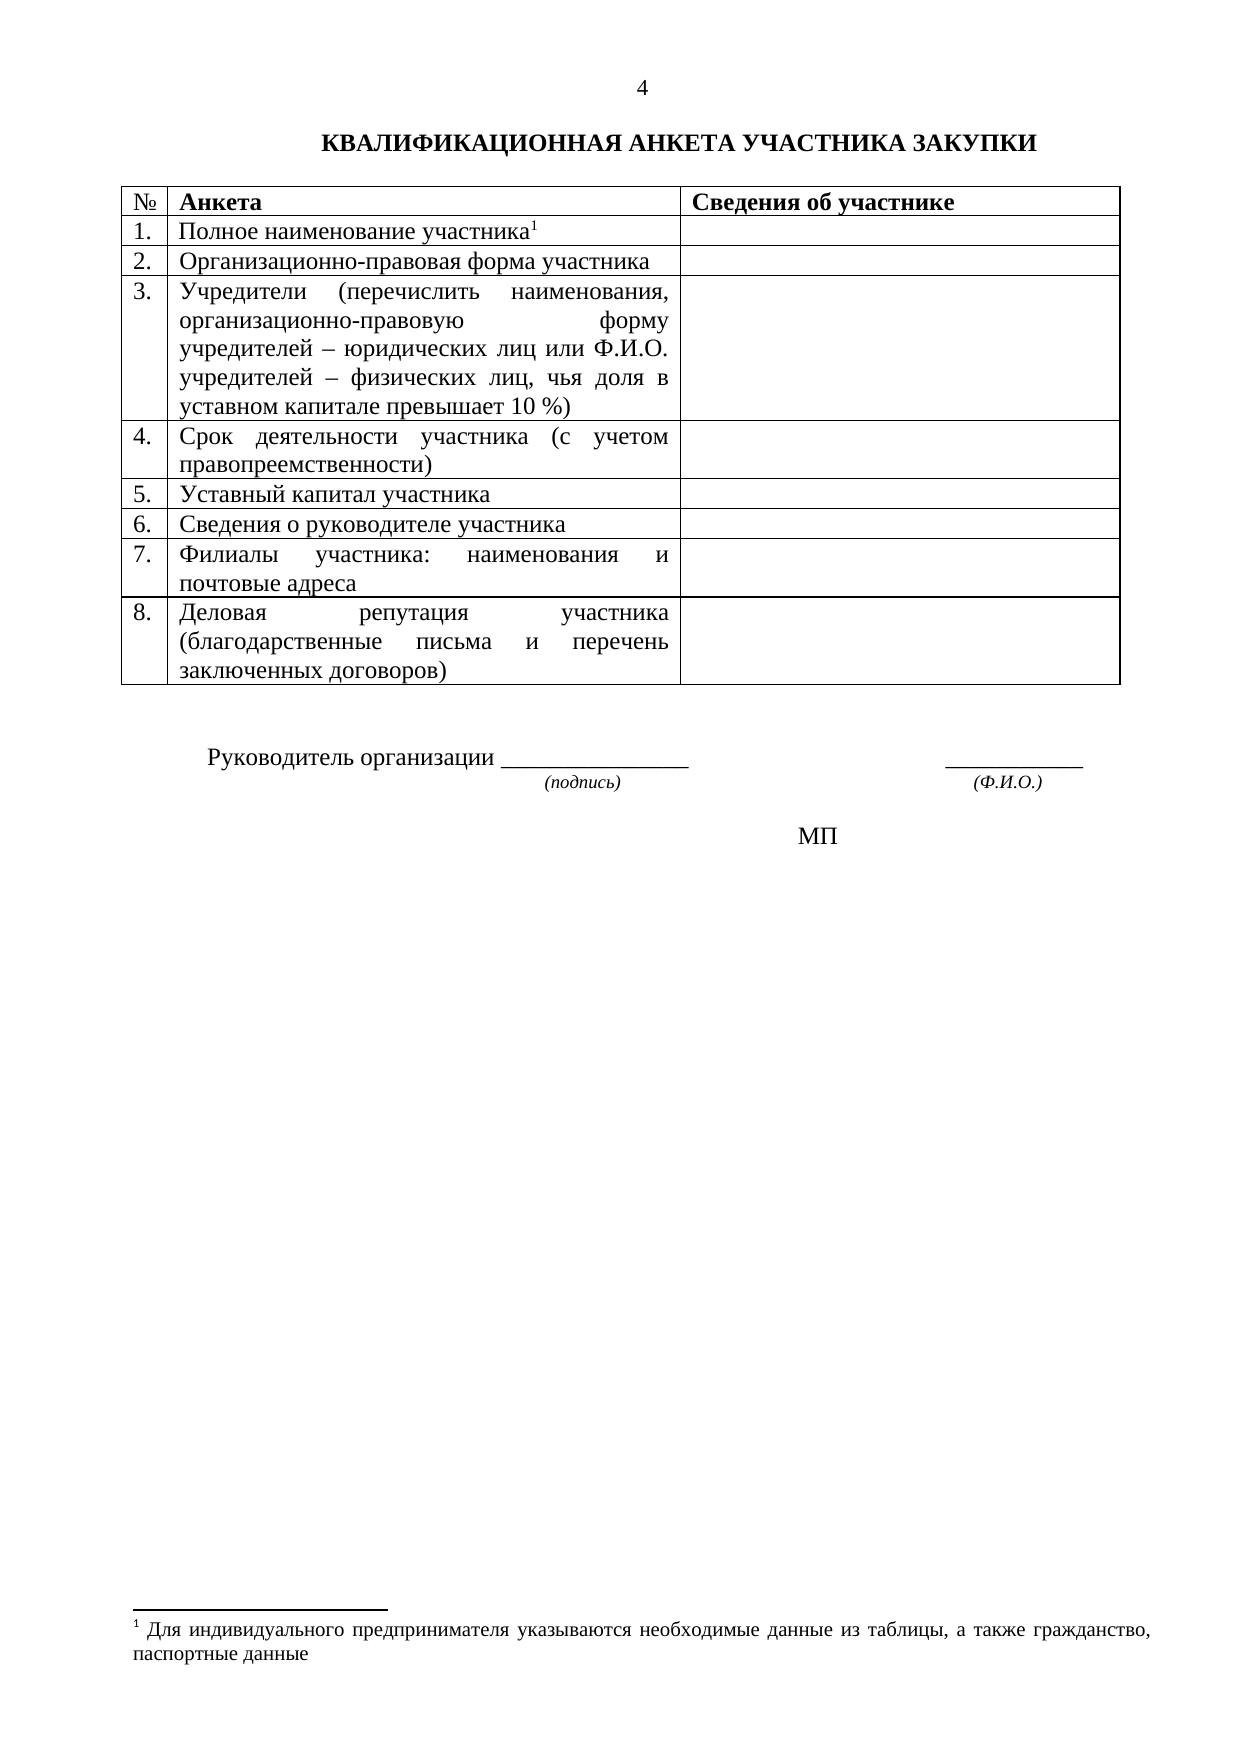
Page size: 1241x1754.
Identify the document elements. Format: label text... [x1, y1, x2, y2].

table_cell Сведения о руководителе участника [168, 509, 680, 538]
table_header Сведения об участнике [681, 187, 1119, 215]
table_cell Деловая репутация участника (благодарственные письма и перечень заключенных договоров) [168, 598, 680, 684]
table_cell [681, 598, 1119, 684]
table_cell [681, 246, 1119, 275]
table_header № [122, 187, 167, 215]
table_cell Срок деятельности участника (с учетом правопреемственности) [168, 421, 680, 478]
table_cell 6. [122, 509, 167, 538]
table_cell 8. [122, 598, 167, 684]
table_cell [681, 479, 1119, 508]
table_cell Организационно-правовая форма участника [168, 246, 680, 275]
text (подпись) (Ф.И.О.) [133, 771, 1152, 793]
table_cell 3. [122, 276, 167, 420]
table_cell Учредители (перечислить наименования, организационно-правовую форму учредителей – юридических лиц или Ф.И.О. учредителей – физических лиц, чья доля в уставном капитале превышает 10 %) [168, 276, 680, 420]
text КВАЛИФИКАЦИОННАЯ АНКЕТА УЧАСТНИКА ЗАКУПКИ [133, 128, 1152, 157]
text Руководитель организации _______________ ___________ [133, 742, 1152, 771]
table_cell Уставный капитал участника [168, 479, 680, 508]
table_cell 5. [122, 479, 167, 508]
table_cell [681, 276, 1119, 420]
table_cell [681, 539, 1119, 596]
table_cell Полное наименование участника [168, 216, 680, 245]
table_cell Филиалы участника: наименования и почтовые адреса [168, 539, 680, 596]
table_cell [681, 509, 1119, 538]
table_cell 2. [122, 246, 167, 275]
table_cell 1. [122, 216, 167, 245]
table_cell [681, 421, 1119, 478]
table_cell 4. [122, 421, 167, 478]
table_header Анкета [168, 187, 680, 215]
table_cell [681, 216, 1119, 245]
table_cell 7. [122, 539, 167, 596]
text МП [133, 821, 1152, 850]
